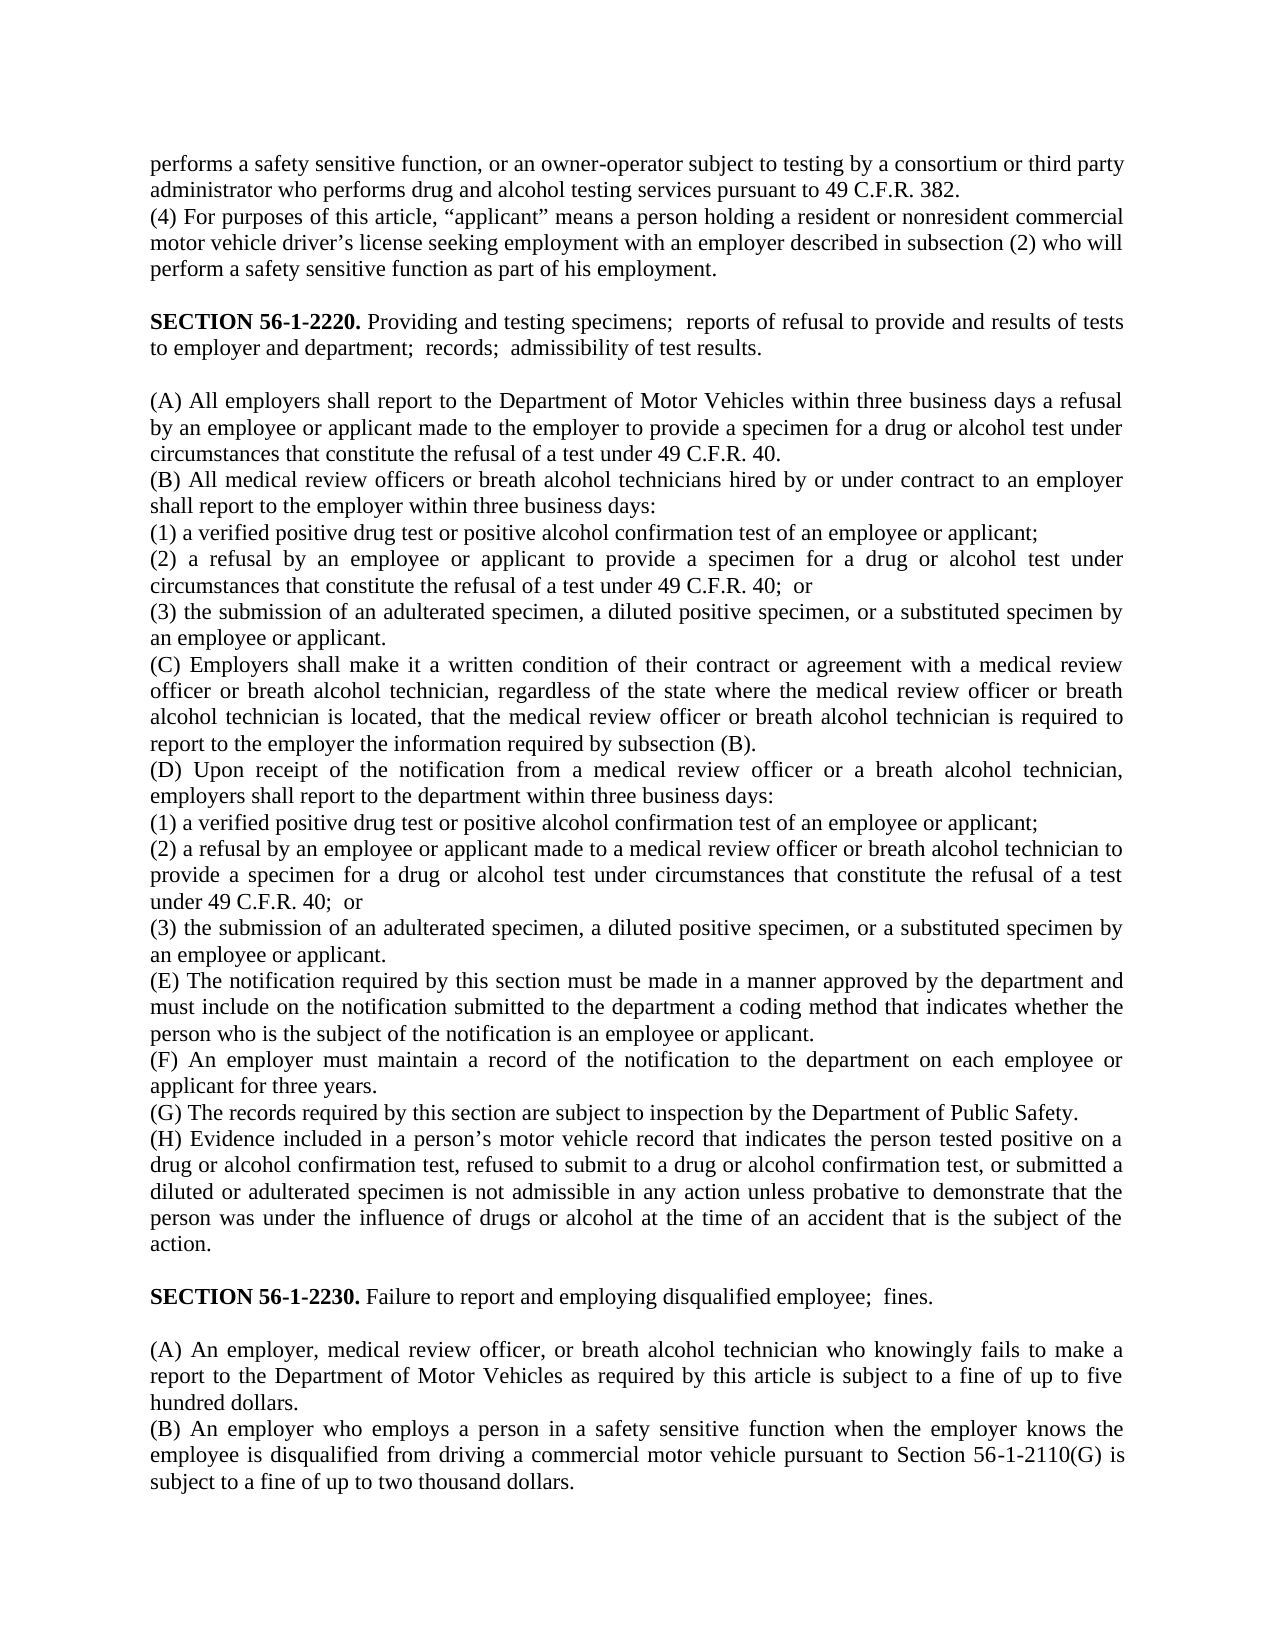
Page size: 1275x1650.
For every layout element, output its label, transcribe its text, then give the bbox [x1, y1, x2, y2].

text (3) the submission of an adulterated specimen, a diluted positive specimen, or a substituted specimen by an employee or applicant. [150, 914, 1125, 967]
text SECTION 56-1-2230. Failure to report and employing disqualified employee; fines. [150, 1283, 1125, 1309]
text (C) Employers shall make it a written condition of their contract or agreement with a medical review officer or breath alcohol technician, regardless of the state where the medical review officer or breath alcohol technician is located, that the medical review officer or breath alcohol technician is required to report to the employer the information required by subsection (B). [150, 651, 1125, 756]
text (3) the submission of an adulterated specimen, a diluted positive specimen, or a substituted specimen by an employee or applicant. [150, 598, 1125, 651]
text (G) The records required by this section are subject to inspection by the Department of Public Safety. [150, 1099, 1125, 1125]
text (1) a verified positive drug test or positive alcohol confirmation test of an employee or applicant; [150, 519, 1125, 545]
text (A) An employer, medical review officer, or breath alcohol technician who knowingly fails to make a report to the Department of Motor Vehicles as required by this article is subject to a fine of up to five hundred dollars. [150, 1336, 1125, 1415]
text (B) All medical review officers or breath alcohol technicians hired by or under contract to an employer shall report to the employer within three business days: [150, 466, 1125, 519]
text (2) a refusal by an employee or applicant made to a medical review officer or breath alcohol technician to provide a specimen for a drug or alcohol test under circumstances that constitute the refusal of a test under 49 C.F.R. 40; or [150, 835, 1125, 914]
text (E) The notification required by this section must be made in a manner approved by the department and must include on the notification submitted to the department a coding method that indicates whether the person who is the subject of the notification is an employee or applicant. [150, 967, 1125, 1046]
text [150, 150, 1125, 203]
text (A) All employers shall report to the Department of Motor Vehicles within three business days a refusal by an employee or applicant made to the employer to provide a specimen for a drug or alcohol test under circumstances that constitute the refusal of a test under 49 C.F.R. 40. [150, 387, 1125, 466]
text (D) Upon receipt of the notification from a medical review officer or a breath alcohol technician, employers shall report to the department within three business days: [150, 756, 1125, 809]
text (4) For purposes of this article, “applicant” means a person holding a resident or nonresident commercial motor vehicle driver’s license seeking employment with an employer described in subsection (2) who will perform a safety sensitive function as part of his employment. [150, 203, 1125, 282]
text (F) An employer must maintain a record of the notification to the department on each employee or applicant for three years. [150, 1046, 1125, 1099]
text (1) a verified positive drug test or positive alcohol confirmation test of an employee or applicant; [150, 809, 1125, 835]
text (H) Evidence included in a person’s motor vehicle record that indicates the person tested positive on a drug or alcohol confirmation test, refused to submit to a drug or alcohol confirmation test, or submitted a diluted or adulterated specimen is not admissible in any action unless probative to demonstrate that the person was under the influence of drugs or alcohol at the time of an accident that is the subject of the action. [150, 1125, 1125, 1257]
text SECTION 56-1-2220. Providing and testing specimens; reports of refusal to provide and results of tests to employer and department; records; admissibility of test results. [150, 308, 1125, 361]
text (2) a refusal by an employee or applicant to provide a specimen for a drug or alcohol test under circumstances that constitute the refusal of a test under 49 C.F.R. 40; or [150, 545, 1125, 598]
text (B) An employer who employs a person in a safety sensitive function when the employer knows the employee is disqualified from driving a commercial motor vehicle pursuant to Section 56-1-2110(G) is subject to a fine of up to two thousand dollars. [150, 1415, 1125, 1494]
